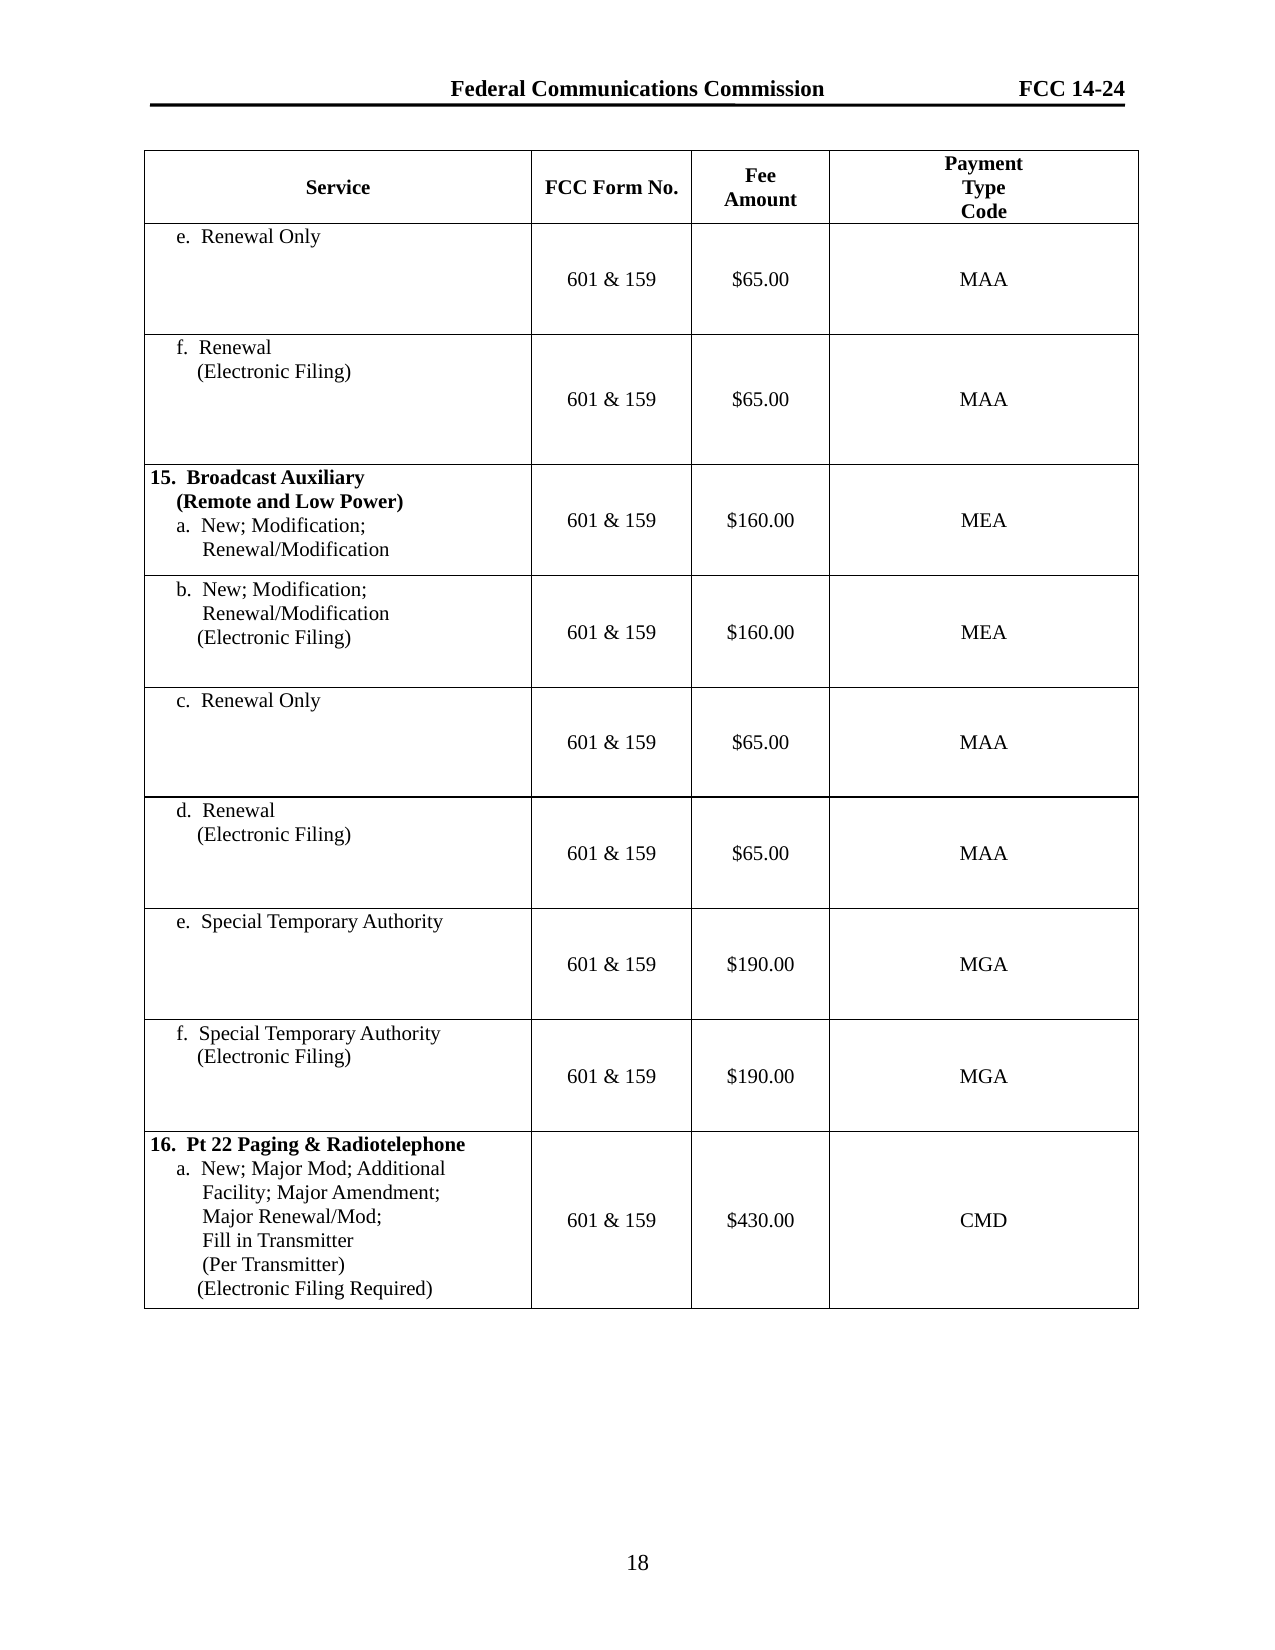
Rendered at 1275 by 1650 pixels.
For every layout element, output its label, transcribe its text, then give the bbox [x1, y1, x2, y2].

table_cell 15. Broadcast Auxiliary (Remote and Low Power) a. New; Modification; Renewal/Modification [145, 465, 531, 575]
table_cell $190.00 [692, 909, 829, 1019]
table_cell c. Renewal Only [145, 688, 531, 796]
table_cell $190.00 [692, 1020, 829, 1131]
table_cell b. New; Modification; Renewal/Modification (Electronic Filing) [145, 576, 531, 687]
table_cell MGA [830, 1020, 1138, 1131]
table_cell MAA [830, 798, 1138, 908]
table_cell 601 & 159 [532, 909, 691, 1019]
table_cell 601 & 159 [532, 688, 691, 796]
table_cell 601 & 159 [532, 335, 691, 464]
table_cell e. Renewal Only [145, 224, 531, 334]
table_cell 601 & 159 [532, 465, 691, 575]
table_cell f. Renewal (Electronic Filing) [145, 335, 531, 464]
table_cell $65.00 [692, 688, 829, 796]
table_cell $65.00 [692, 224, 829, 334]
table_cell CMD [830, 1132, 1138, 1308]
table_cell f. Special Temporary Authority (Electronic Filing) [145, 1020, 531, 1131]
table_header Service [145, 151, 531, 223]
table_header Fee Amount [692, 151, 829, 223]
table_cell 16. Pt 22 Paging & Radiotelephone a. New; Major Mod; Additional Facility; Major Amendment; Major Renewal/Mod; Fill in Transmitter (Per Transmitter) (Electronic Filing Required) [145, 1132, 531, 1308]
table_cell MEA [830, 465, 1138, 575]
table_cell d. Renewal (Electronic Filing) [145, 798, 531, 908]
table_cell $160.00 [692, 465, 829, 575]
table_cell 601 & 159 [532, 576, 691, 687]
table_cell MGA [830, 909, 1138, 1019]
table_header FCC Form No. [532, 151, 691, 223]
table_cell $430.00 [692, 1132, 829, 1308]
table_cell MAA [830, 335, 1138, 464]
table_cell MEA [830, 576, 1138, 687]
table_cell 601 & 159 [532, 1020, 691, 1131]
table_cell $65.00 [692, 335, 829, 464]
table_cell 601 & 159 [532, 224, 691, 334]
table_cell $160.00 [692, 576, 829, 687]
table_cell 601 & 159 [532, 798, 691, 908]
table_cell $65.00 [692, 798, 829, 908]
table_cell MAA [830, 688, 1138, 796]
table_cell 601 & 159 [532, 1132, 691, 1308]
table_cell e. Special Temporary Authority [145, 909, 531, 1019]
table_cell MAA [830, 224, 1138, 334]
table_header Payment Type Code [830, 151, 1138, 223]
